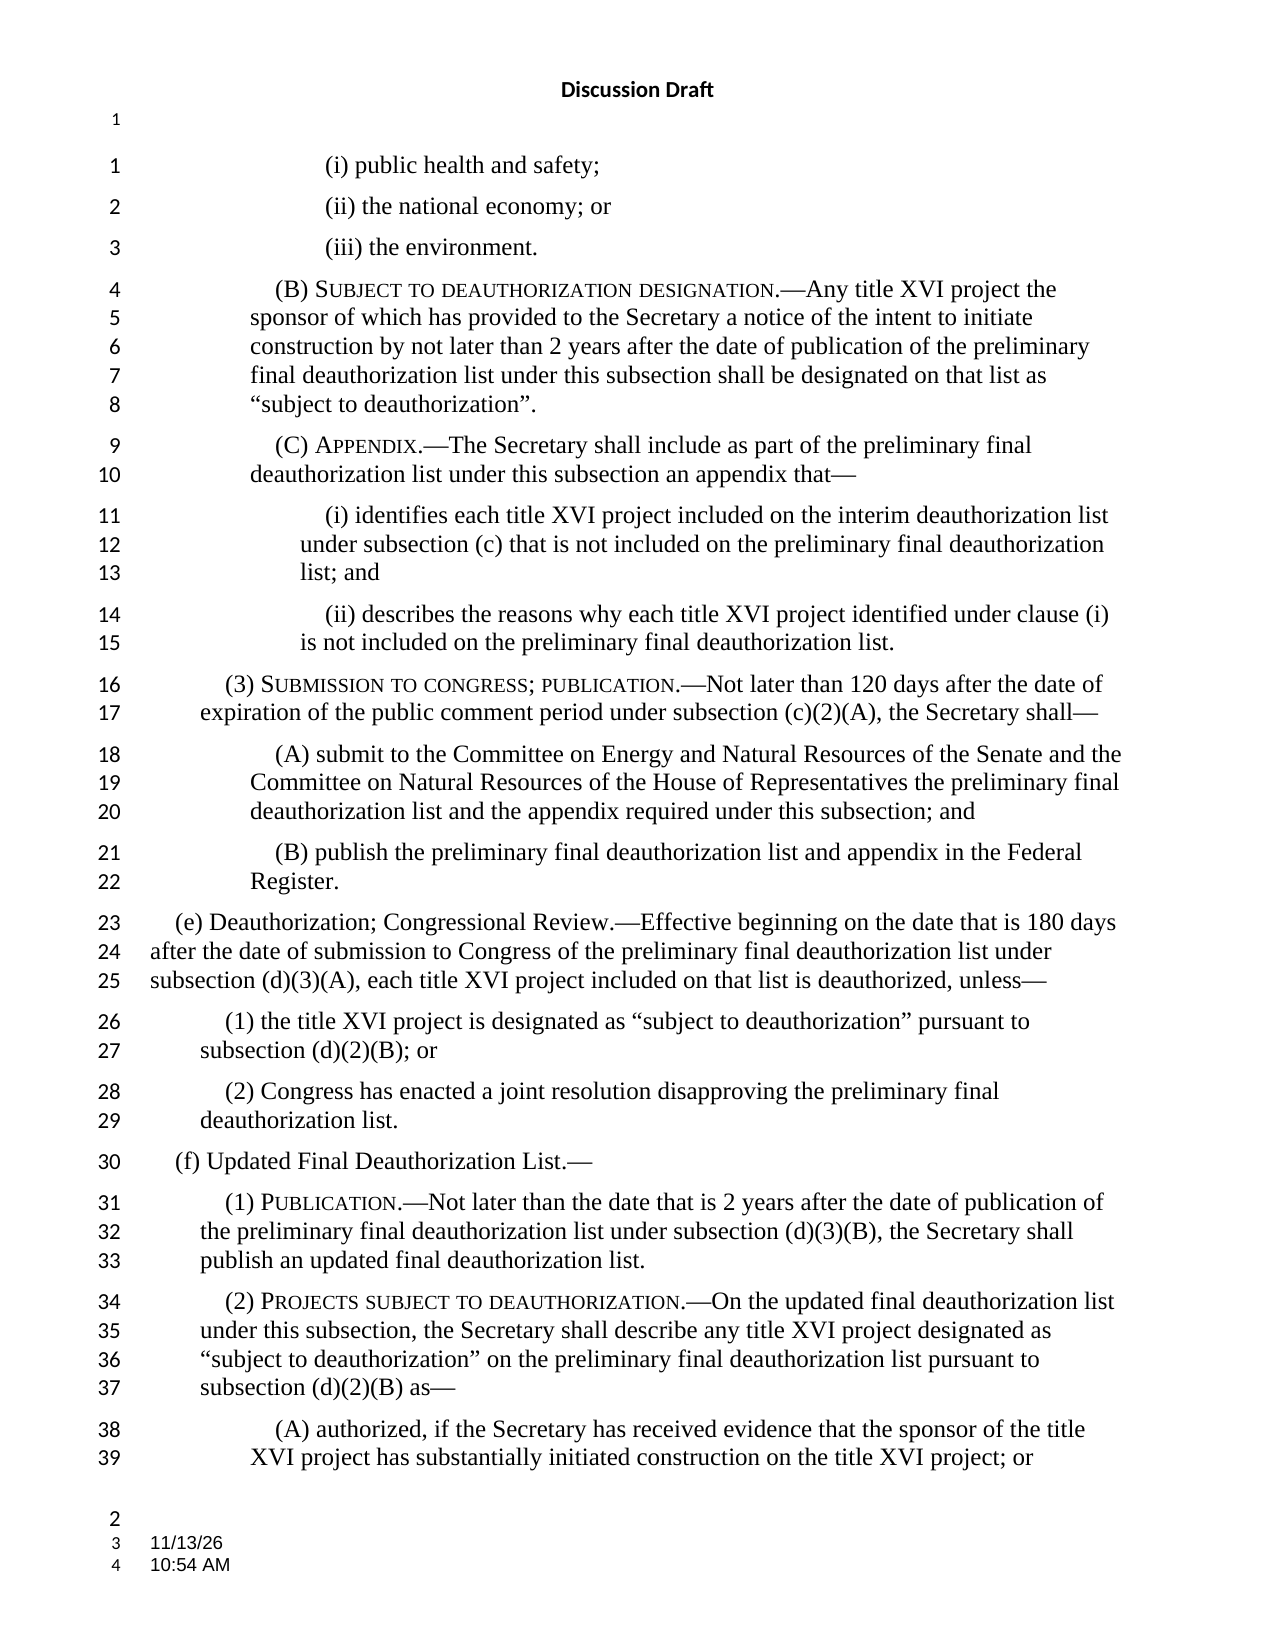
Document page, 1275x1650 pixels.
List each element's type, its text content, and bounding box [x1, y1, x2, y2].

text (B) Subject to deauthorization designation.—Any title XVI project the sponsor of which has provided to the Secretary a notice of the intent to initiate construction by not later than 2 years after the date of publication of the preliminary final deauthorization list under this subsection shall be designated on that list as “subject to deauthorization”. [250, 274, 1125, 417]
text (ii) describes the reasons why each title XVI project identified under clause (i) is not included on the preliminary final deauthorization list. [300, 599, 1125, 656]
text (A) submit to the Committee on Energy and Natural Resources of the Senate and the Committee on Natural Resources of the House of Representatives the preliminary final deauthorization list and the appendix required under this subsection; and [250, 739, 1125, 825]
text (1) the title XVI project is designated as “subject to deauthorization” pursuant to subsection (d)(2)(B); or [200, 1006, 1125, 1064]
text (i) identifies each title XVI project included on the interim deauthorization list under subsection (c) that is not included on the preliminary final deauthorization list; and [300, 500, 1125, 586]
text (C) Appendix.—The Secretary shall include as part of the preliminary final deauthorization list under this subsection an appendix that— [250, 430, 1125, 487]
text (2) Congress has enacted a joint resolution disapproving the preliminary final deauthorization list. [200, 1076, 1125, 1134]
text (e) Deauthorization; Congressional Review.—Effective beginning on the date that is 180 days after the date of submission to Congress of the preliminary final deauthorization list under subsection (d)(3)(A), each title XVI project included on that list is deauthorized, unless— [150, 907, 1125, 994]
text (ii) the national economy; or [300, 191, 1125, 220]
text (1) Publication.—Not later than the date that is 2 years after the date of publication of the preliminary final deauthorization list under subsection (d)(3)(B), the Secretary shall publish an updated final deauthorization list. [200, 1187, 1125, 1274]
text (f) Updated Final Deauthorization List.— [150, 1146, 1125, 1175]
text (i) public health and safety; [300, 150, 1125, 179]
text (2) Projects subject to deauthorization.—On the updated final deauthorization list under this subsection, the Secretary shall describe any title XVI project designated as “subject to deauthorization” on the preliminary final deauthorization list pursuant to subsection (d)(2)(B) as— [200, 1286, 1125, 1401]
text (B) publish the preliminary final deauthorization list and appendix in the Federal Register. [250, 837, 1125, 895]
text (A) authorized, if the Secretary has received evidence that the sponsor of the title XVI project has substantially initiated construction on the title XVI project; or [250, 1414, 1125, 1471]
text (3) Submission to congress; publication.—Not later than 120 days after the date of expiration of the public comment period under subsection (c)(2)(A), the Secretary shall— [200, 669, 1125, 726]
text (iii) the environment. [300, 232, 1125, 261]
